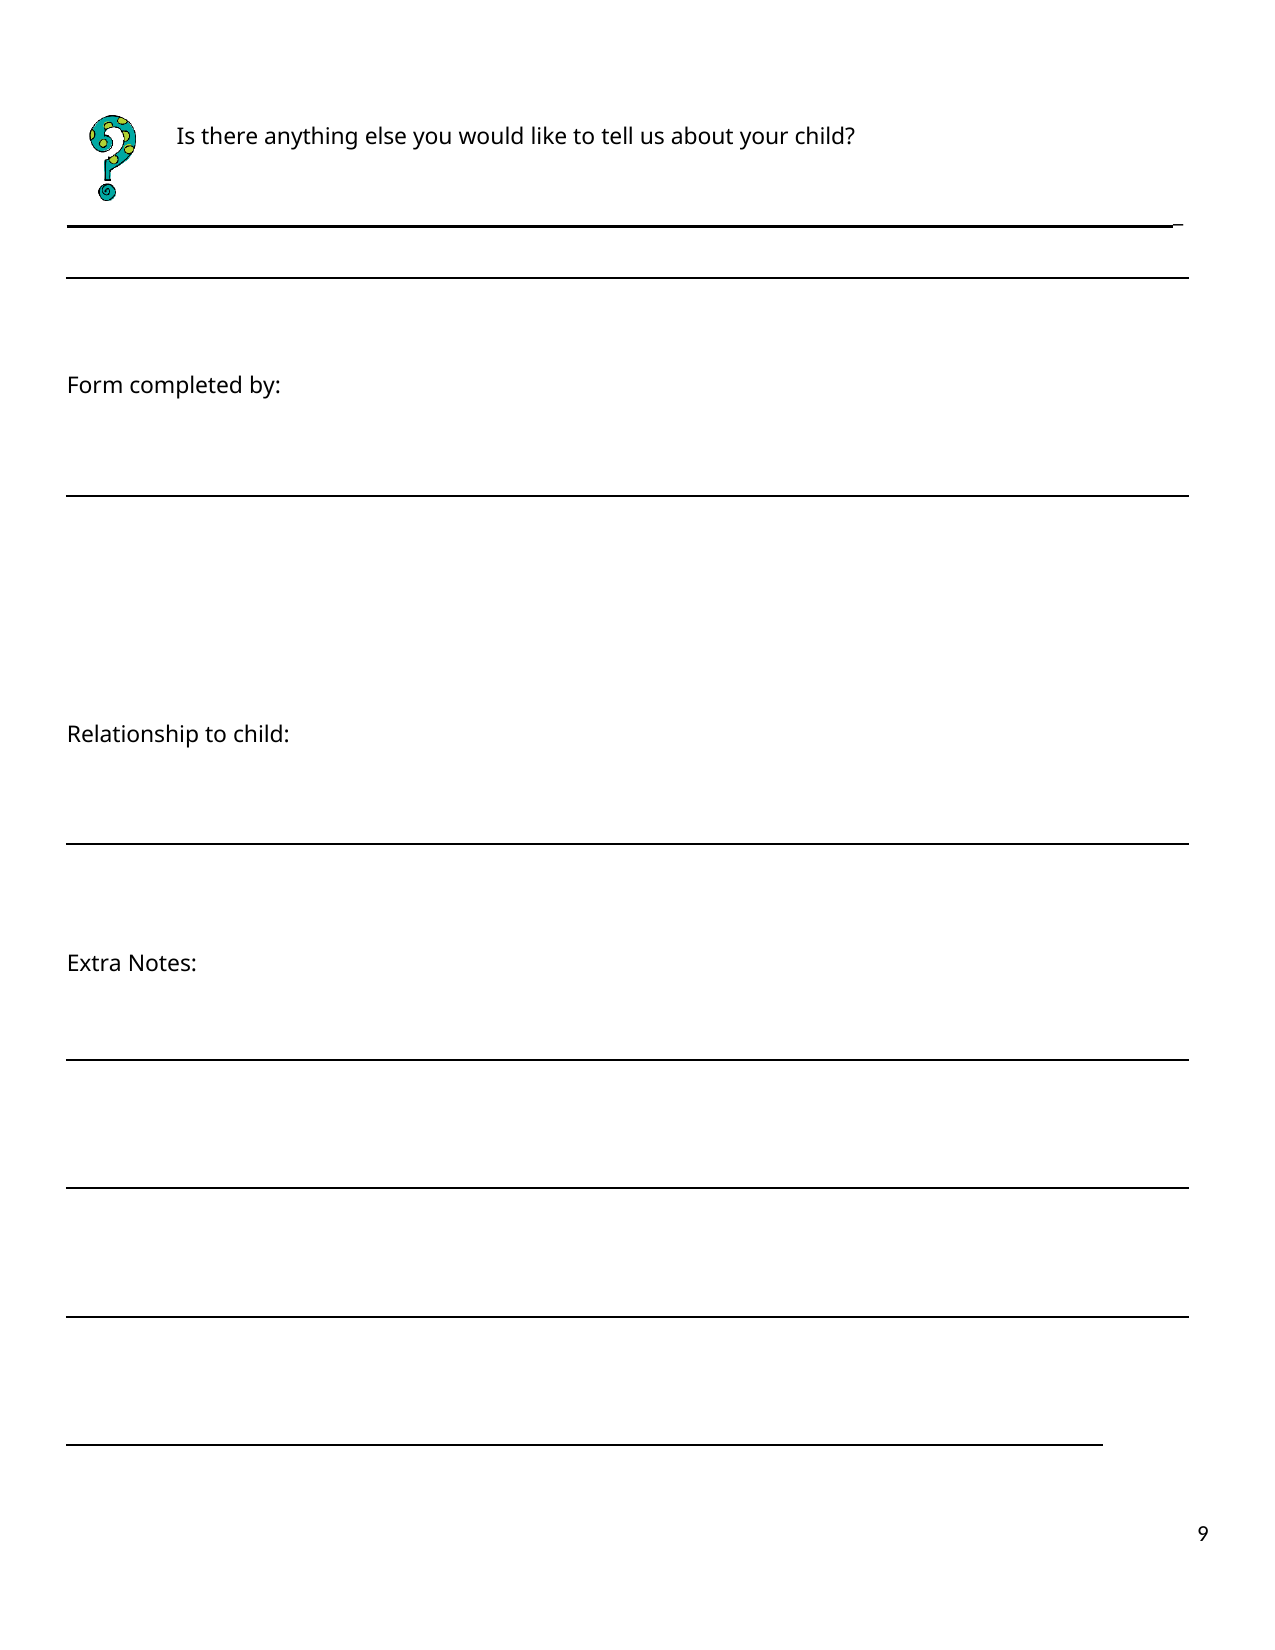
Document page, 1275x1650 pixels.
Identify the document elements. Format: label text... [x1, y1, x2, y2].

picture [89, 115, 136, 198]
text Extra Notes: [67, 947, 1208, 978]
text _ [67, 198, 1208, 229]
text Form completed by: [67, 369, 1208, 400]
text Is there anything else you would like to tell us about your child? [176, 120, 1208, 151]
text Relationship to child: [67, 718, 1208, 749]
